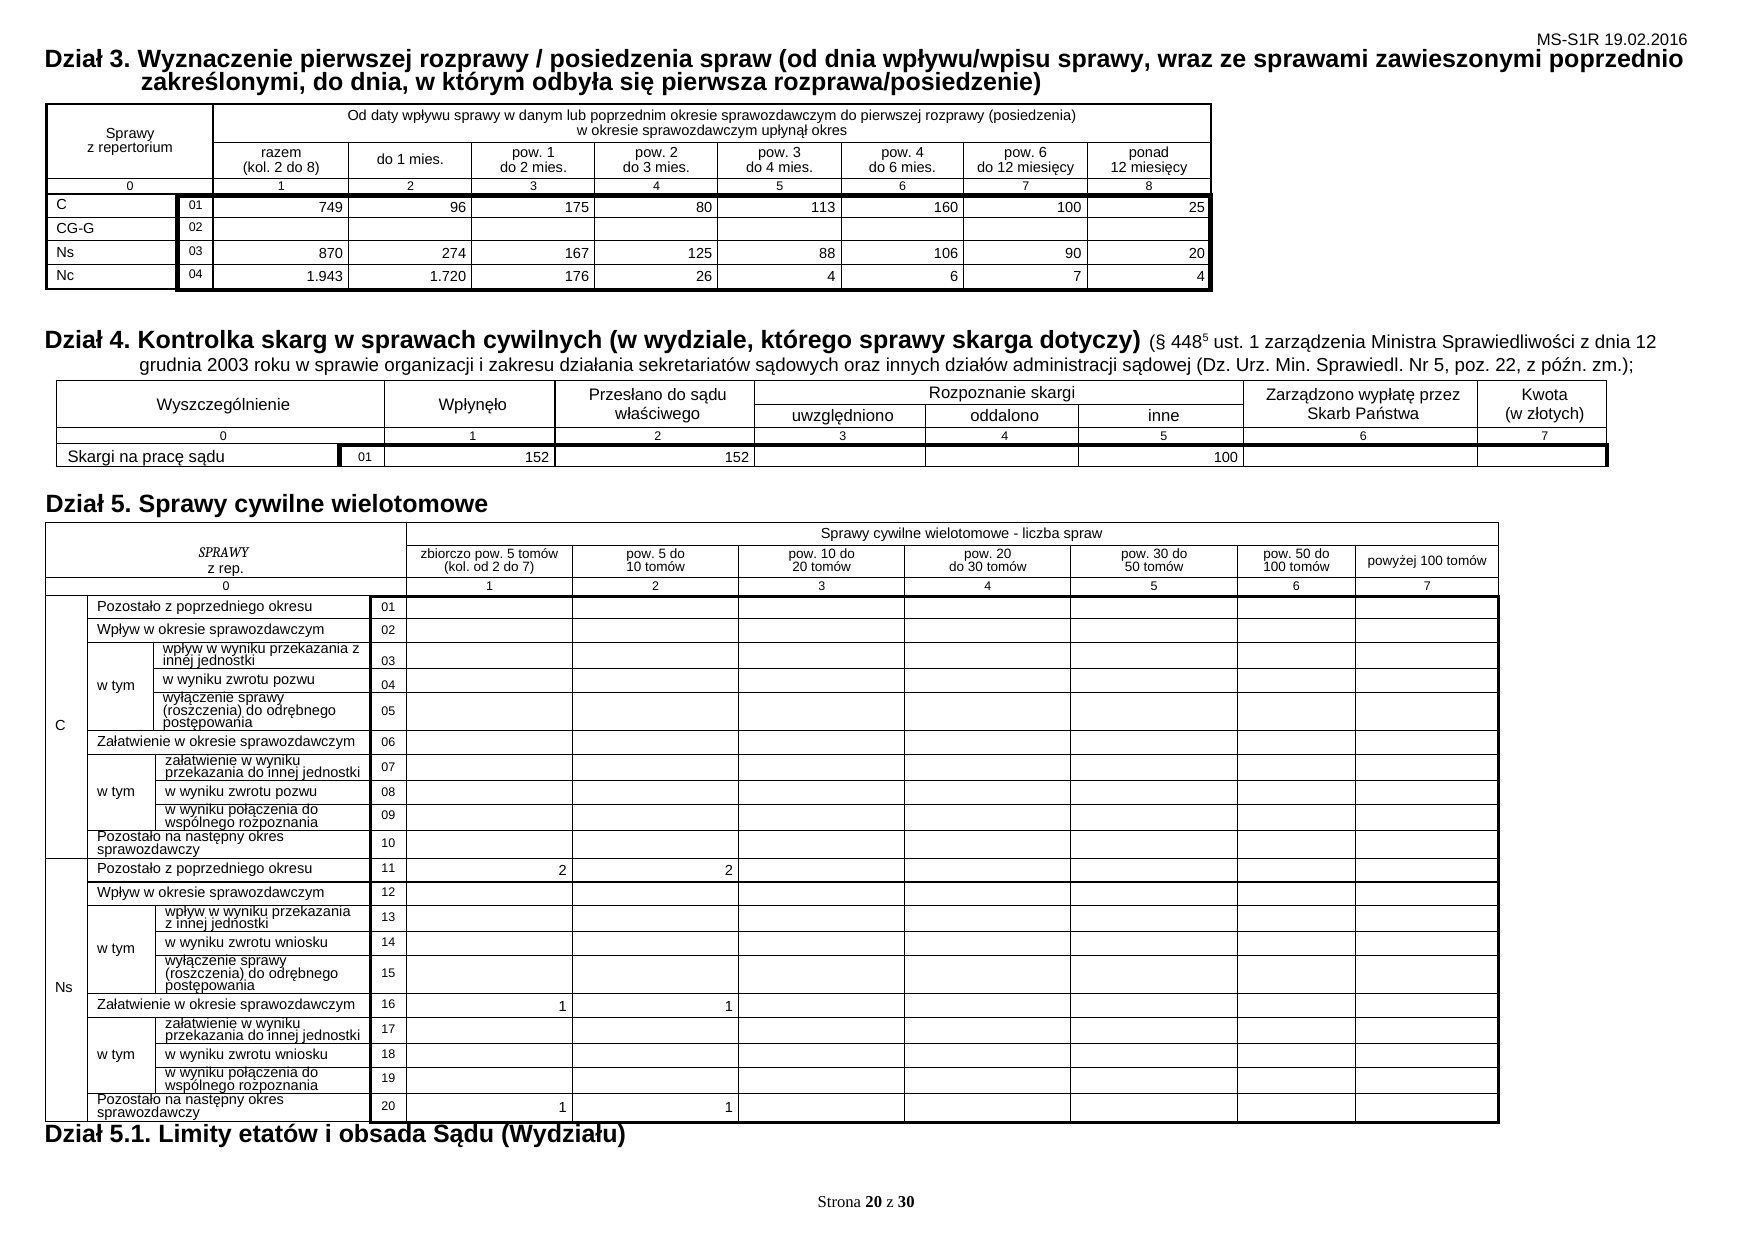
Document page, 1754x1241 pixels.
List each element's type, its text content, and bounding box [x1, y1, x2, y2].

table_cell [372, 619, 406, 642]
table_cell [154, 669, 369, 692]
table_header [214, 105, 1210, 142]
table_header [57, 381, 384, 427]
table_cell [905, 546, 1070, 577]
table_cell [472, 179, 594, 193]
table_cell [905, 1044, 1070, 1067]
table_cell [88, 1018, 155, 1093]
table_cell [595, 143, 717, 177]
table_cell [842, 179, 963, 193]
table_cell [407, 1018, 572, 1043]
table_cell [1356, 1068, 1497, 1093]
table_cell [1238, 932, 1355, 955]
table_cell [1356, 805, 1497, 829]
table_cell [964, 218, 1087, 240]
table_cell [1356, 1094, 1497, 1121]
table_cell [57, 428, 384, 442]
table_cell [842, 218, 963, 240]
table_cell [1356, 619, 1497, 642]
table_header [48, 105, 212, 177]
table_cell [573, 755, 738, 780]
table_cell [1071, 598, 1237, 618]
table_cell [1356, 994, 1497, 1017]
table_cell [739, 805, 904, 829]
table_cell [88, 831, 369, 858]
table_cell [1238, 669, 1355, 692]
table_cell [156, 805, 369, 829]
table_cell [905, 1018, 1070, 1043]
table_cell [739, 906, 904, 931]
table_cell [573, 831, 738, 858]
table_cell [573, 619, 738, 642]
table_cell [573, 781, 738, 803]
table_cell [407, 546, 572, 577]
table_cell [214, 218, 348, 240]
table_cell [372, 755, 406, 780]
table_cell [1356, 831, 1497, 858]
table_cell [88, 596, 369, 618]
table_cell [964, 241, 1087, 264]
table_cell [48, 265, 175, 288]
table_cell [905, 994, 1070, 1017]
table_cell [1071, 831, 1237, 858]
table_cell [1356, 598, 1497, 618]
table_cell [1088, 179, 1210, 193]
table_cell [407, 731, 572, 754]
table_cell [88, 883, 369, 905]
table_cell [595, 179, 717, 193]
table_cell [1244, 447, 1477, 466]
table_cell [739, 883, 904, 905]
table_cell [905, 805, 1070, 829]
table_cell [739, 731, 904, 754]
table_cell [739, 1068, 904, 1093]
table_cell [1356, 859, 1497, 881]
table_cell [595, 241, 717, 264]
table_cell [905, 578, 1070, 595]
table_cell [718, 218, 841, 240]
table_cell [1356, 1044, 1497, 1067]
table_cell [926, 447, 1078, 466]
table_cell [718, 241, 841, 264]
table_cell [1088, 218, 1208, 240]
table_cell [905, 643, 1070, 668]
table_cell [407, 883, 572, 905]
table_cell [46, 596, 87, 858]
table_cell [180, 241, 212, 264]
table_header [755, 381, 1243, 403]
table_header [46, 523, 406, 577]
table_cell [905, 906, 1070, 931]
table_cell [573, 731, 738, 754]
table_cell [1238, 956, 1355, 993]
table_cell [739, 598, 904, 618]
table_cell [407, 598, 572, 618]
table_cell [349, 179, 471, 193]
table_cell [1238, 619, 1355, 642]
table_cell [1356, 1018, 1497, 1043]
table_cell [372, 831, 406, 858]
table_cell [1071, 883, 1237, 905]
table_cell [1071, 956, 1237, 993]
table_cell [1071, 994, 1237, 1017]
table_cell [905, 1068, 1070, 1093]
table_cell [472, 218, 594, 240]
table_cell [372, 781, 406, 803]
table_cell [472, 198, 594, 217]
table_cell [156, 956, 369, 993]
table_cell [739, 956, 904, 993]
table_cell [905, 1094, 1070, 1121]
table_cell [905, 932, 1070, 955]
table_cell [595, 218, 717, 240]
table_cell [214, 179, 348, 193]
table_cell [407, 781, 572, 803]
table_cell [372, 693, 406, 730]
text Dział 5. Sprawy cywilne wielotomowe [45, 489, 1687, 517]
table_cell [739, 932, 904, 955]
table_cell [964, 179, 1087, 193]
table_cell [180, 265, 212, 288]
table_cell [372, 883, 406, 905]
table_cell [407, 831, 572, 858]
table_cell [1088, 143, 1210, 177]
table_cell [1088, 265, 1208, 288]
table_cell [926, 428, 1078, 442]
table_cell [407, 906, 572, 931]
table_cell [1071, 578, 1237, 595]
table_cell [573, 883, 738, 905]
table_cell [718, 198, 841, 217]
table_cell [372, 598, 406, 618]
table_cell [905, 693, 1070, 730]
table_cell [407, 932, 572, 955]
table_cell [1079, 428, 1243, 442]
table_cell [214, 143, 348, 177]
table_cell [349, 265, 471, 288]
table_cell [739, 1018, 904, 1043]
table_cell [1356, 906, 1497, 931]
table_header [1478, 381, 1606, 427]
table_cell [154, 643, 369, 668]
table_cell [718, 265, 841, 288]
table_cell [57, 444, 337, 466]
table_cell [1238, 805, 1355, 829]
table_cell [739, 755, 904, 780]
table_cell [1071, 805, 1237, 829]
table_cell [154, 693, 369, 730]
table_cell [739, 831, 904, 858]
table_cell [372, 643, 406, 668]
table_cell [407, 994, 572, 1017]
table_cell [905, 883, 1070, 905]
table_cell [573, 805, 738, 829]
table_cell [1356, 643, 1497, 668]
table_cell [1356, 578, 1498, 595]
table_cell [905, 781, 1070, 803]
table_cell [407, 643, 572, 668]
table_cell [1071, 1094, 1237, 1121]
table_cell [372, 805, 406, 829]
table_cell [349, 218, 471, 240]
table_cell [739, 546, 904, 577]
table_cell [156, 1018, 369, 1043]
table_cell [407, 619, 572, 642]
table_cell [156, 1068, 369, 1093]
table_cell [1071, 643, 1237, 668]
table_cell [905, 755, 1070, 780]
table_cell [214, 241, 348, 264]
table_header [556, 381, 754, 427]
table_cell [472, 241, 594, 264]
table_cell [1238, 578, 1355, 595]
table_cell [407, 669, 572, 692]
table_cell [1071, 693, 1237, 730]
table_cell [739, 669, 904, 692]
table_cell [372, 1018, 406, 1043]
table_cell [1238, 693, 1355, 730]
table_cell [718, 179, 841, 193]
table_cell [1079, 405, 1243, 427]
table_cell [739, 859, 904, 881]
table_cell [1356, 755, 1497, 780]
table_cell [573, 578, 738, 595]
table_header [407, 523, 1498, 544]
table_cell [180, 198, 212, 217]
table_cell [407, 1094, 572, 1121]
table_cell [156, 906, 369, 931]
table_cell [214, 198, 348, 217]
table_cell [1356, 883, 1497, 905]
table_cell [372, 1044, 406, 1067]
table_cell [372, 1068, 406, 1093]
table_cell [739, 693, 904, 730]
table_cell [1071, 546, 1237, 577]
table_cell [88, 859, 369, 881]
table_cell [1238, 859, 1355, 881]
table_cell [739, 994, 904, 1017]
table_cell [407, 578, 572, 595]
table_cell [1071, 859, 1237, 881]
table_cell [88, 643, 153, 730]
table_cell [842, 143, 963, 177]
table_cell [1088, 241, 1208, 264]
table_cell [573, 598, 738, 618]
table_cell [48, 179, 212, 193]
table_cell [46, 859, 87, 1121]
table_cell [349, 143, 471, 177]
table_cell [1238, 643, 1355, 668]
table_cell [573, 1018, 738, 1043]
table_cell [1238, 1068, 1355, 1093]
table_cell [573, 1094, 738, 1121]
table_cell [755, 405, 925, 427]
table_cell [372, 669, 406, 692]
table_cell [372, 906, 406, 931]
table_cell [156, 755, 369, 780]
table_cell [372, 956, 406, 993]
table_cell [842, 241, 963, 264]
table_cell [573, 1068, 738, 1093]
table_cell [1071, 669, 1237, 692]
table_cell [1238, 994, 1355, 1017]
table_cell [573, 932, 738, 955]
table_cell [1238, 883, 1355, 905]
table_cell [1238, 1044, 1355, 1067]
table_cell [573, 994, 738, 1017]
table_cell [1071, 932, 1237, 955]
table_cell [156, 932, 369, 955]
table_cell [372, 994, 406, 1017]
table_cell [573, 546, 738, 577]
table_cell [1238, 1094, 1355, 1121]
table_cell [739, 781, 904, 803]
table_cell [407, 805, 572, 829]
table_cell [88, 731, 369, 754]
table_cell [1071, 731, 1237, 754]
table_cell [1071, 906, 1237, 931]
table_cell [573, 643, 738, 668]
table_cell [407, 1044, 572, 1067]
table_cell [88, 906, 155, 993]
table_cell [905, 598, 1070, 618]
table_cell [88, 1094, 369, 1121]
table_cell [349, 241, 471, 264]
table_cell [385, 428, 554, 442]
text Dział 5.1. Limity etatów i obsada Sądu (Wydziału) [621, 1124, 1687, 1147]
text Dział 4. Kontrolka skarg w sprawach cywilnych (w wydziale, którego sprawy skarga dotyczy) (§ 4485 ust. 1 zarządzenia Ministra Sprawiedliwości z dnia 12 grudnia 2003 roku w sprawie organizacji i zakresu działania sekretariatów sądowych oraz innych działów administracji sądowej (Dz. Urz. Min. Sprawiedl. Nr 5, poz. 22, z późn. zm.); [44, 325, 1687, 376]
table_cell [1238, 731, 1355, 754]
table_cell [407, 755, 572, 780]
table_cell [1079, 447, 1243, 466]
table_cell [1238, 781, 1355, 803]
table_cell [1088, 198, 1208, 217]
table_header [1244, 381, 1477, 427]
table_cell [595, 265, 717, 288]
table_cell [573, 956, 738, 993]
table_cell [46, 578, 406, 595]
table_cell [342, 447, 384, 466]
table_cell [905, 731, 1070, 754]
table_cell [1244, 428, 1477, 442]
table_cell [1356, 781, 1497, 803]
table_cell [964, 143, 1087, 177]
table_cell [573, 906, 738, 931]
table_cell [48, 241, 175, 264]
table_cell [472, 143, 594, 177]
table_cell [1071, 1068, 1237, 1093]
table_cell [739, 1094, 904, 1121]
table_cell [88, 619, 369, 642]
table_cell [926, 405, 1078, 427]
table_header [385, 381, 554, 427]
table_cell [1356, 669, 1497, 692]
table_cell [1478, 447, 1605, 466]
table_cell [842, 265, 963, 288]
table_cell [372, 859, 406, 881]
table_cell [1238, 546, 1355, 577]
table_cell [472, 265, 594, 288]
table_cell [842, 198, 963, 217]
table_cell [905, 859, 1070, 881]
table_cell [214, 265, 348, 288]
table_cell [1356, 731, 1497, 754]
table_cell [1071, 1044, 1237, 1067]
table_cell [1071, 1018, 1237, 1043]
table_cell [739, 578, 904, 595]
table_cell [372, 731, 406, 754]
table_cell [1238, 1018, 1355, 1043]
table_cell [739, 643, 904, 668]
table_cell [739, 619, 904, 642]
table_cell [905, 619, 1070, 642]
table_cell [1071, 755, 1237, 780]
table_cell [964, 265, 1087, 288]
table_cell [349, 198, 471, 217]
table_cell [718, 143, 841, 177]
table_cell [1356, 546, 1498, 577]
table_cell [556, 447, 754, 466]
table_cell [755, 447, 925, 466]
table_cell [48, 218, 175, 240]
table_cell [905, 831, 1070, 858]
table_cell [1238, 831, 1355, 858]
text Dział 3. Wyznaczenie pierwszej rozprawy / posiedzenia spraw (od dnia wpływu/wpisu sprawy, wraz ze sprawami zawieszonymi poprzednio zakreślonymi, do dnia, w którym odbyła się pierwsza rozprawa/posiedzenie) [44, 49, 1687, 94]
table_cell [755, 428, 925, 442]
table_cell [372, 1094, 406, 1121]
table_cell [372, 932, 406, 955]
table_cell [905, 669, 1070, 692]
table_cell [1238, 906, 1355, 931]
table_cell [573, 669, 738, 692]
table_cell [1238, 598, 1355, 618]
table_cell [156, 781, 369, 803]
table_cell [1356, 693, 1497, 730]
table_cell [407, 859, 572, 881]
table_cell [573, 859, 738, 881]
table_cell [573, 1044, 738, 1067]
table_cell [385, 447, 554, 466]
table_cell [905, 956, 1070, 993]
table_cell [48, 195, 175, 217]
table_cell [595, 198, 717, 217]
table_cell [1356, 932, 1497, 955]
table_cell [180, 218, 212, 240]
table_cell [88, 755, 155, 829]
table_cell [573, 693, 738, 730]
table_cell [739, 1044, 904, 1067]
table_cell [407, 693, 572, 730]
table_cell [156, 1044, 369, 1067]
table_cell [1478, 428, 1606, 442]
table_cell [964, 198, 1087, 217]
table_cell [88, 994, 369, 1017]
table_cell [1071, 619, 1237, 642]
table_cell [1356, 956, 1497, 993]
text Dział 5.1. Limity etatów i obsada Sądu (Wydziału) [44, 1124, 505, 1147]
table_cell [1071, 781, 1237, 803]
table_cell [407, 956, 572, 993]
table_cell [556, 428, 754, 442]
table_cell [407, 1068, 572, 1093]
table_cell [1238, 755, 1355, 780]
